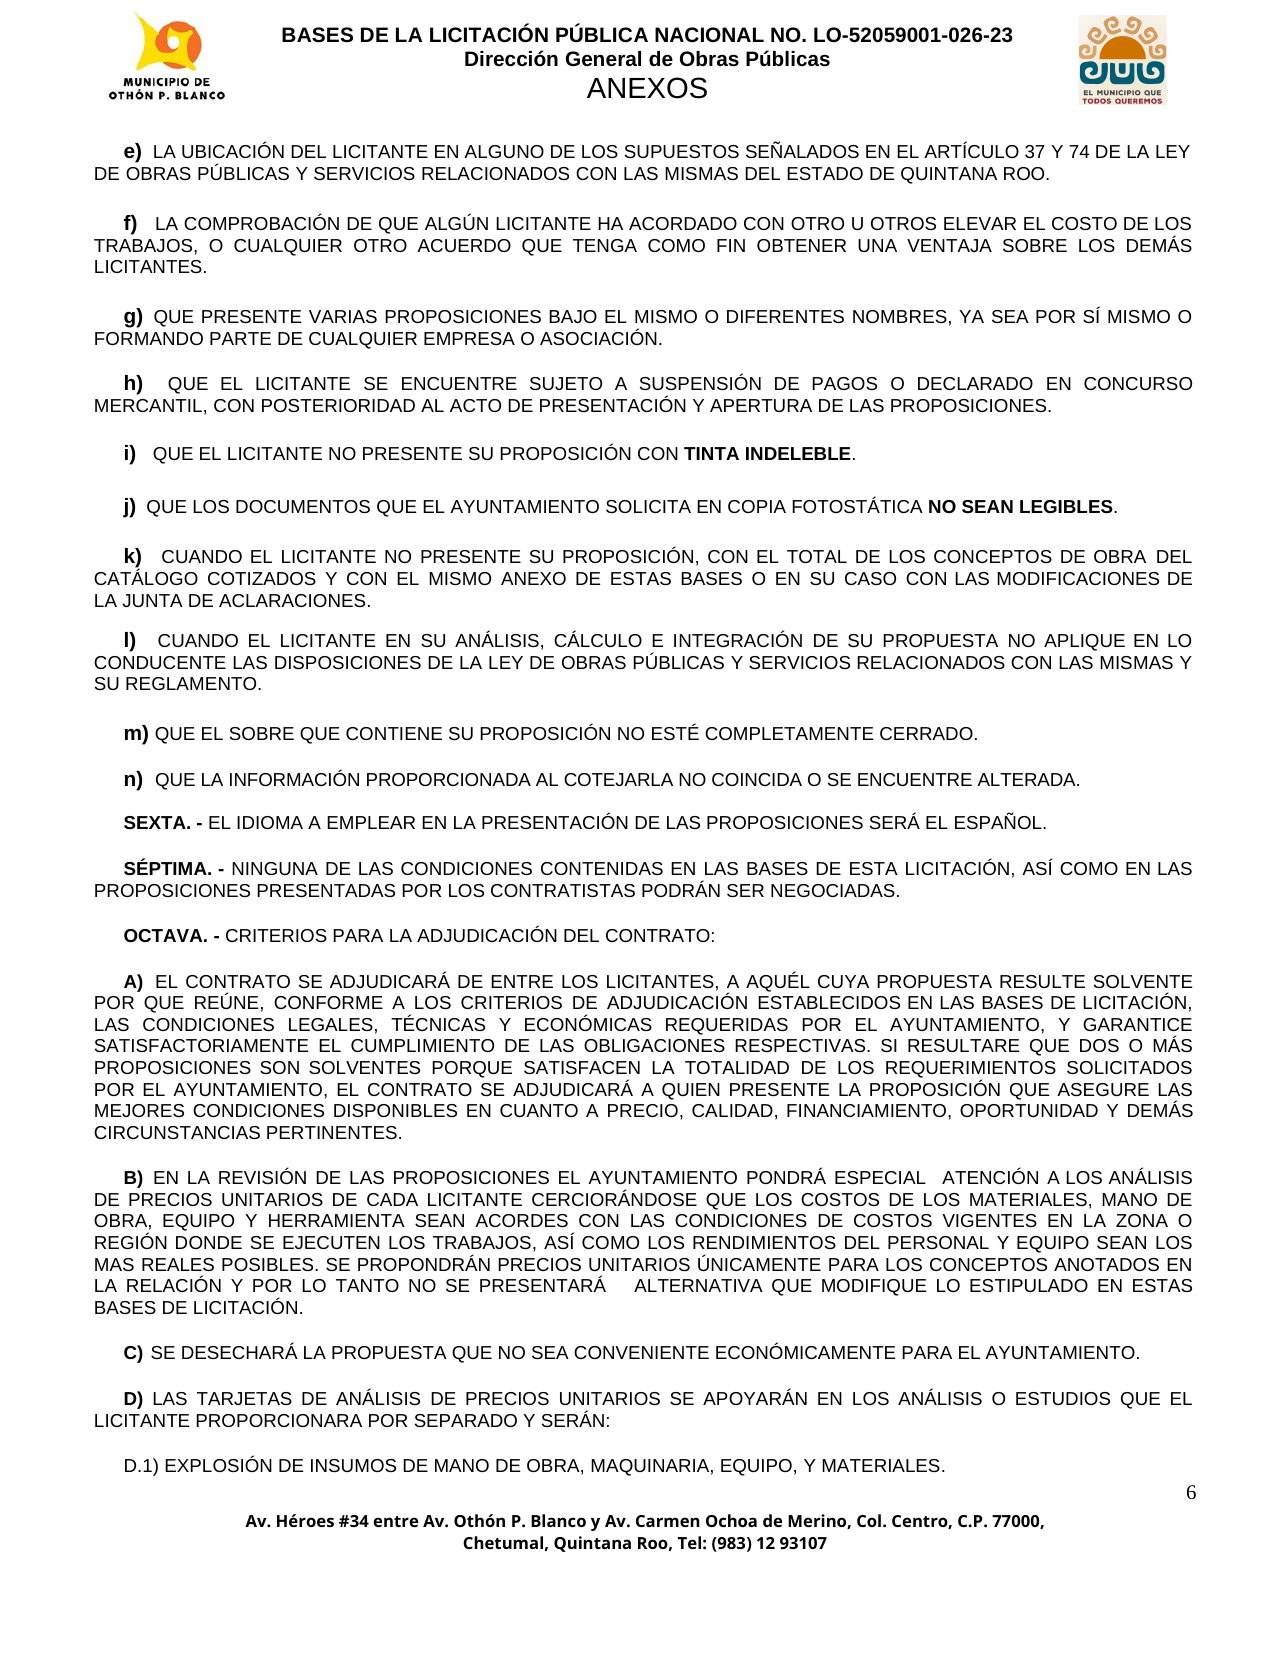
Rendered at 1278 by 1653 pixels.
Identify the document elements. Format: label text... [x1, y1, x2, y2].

picture [1078, 15, 1167, 105]
text C) SE DESECHARÁ LA PROPUESTA QUE NO SEA CONVENIENTE ECONÓMICAMENTE PARA EL AYUNTAMIENTO. [94, 1342, 1193, 1364]
text l) CUANDO EL LICITANTE EN SU ANÁLISIS, CÁLCULO E INTEGRACIÓN DE SU PROPUESTA NO APLIQUE EN LO CONDUCENTE LAS DISPOSICIONES DE LA LEY DE OBRAS PÚBLICAS Y SERVICIOS RELACIONADOS CON LAS MISMAS Y SU REGLAMENTO. [94, 628, 1193, 695]
text SEXTA. - EL IDIOMA A EMPLEAR EN LA PRESENTACIÓN DE LAS PROPOSICIONES SERÁ EL ESPAÑOL. [94, 812, 1193, 834]
text i) QUE EL LICITANTE NO PRESENTE SU PROPOSICIÓN CON TINTA INDELEBLE. [94, 441, 1193, 465]
text n) QUE LA INFORMACIÓN PROPORCIONADA AL COTEJARLA NO COINCIDA O SE ENCUENTRE ALTERADA. [94, 767, 1193, 791]
text OCTAVA. - CRITERIOS PARA LA ADJUDICACIÓN DEL CONTRATO: [94, 925, 1193, 947]
text D) LAS TARJETAS DE ANÁLISIS DE PRECIOS UNITARIOS SE APOYARÁN EN LOS ANÁLISIS O ESTUDIOS QUE EL LICITANTE PROPORCIONARA POR SEPARADO Y SERÁN: [94, 1388, 1193, 1431]
text j) QUE LOS DOCUMENTOS QUE EL AYUNTAMIENTO SOLICITA EN COPIA FOTOSTÁTICA NO SEAN LEGIBLES. [94, 493, 1193, 517]
text A) EL CONTRATO SE ADJUDICARÁ DE ENTRE LOS LICITANTES, A AQUÉL CUYA PROPUESTA RESULTE SOLVENTE POR QUE REÚNE, CONFORME A LOS CRITERIOS DE ADJUDICACIÓN ESTABLECIDOS EN LAS BASES DE LICITACIÓN, LAS CONDICIONES LEGALES, TÉCNICAS Y ECONÓMICAS REQUERIDAS POR EL AYUNTAMIENTO, Y GARANTICE SATISFACTORIAMENTE EL CUMPLIMIENTO DE LAS OBLIGACIONES RESPECTIVAS. SI RESULTARE QUE DOS O MÁS PROPOSICIONES SON SOLVENTES PORQUE SATISFACEN LA TOTALIDAD DE LOS REQUERIMIENTOS SOLICITADOS POR EL AYUNTAMIENTO, EL CONTRATO SE ADJUDICARÁ A QUIEN PRESENTE LA PROPOSICIÓN QUE ASEGURE LAS MEJORES CONDICIONES DISPONIBLES EN CUANTO A PRECIO, CALIDAD, FINANCIAMIENTO, OPORTUNIDAD Y DEMÁS CIRCUNSTANCIAS PERTINENTES. [94, 971, 1193, 1143]
text h) QUE EL LICITANTE SE ENCUENTRE SUJETO A SUSPENSIÓN DE PAGOS O DECLARADO EN CONCURSO MERCANTIL, CON POSTERIORIDAD AL ACTO DE PRESENTACIÓN Y APERTURA DE LAS PROPOSICIONES. [94, 371, 1193, 417]
text B) EN LA REVISIÓN DE LAS PROPOSICIONES EL AYUNTAMIENTO PONDRÁ ESPECIAL ATENCIÓN A LOS ANÁLISIS DE PRECIOS UNITARIOS DE CADA LICITANTE CERCIORÁNDOSE QUE LOS COSTOS DE LOS MATERIALES, MANO DE OBRA, EQUIPO Y HERRAMIENTA SEAN ACORDES CON LAS CONDICIONES DE COSTOS VIGENTES EN LA ZONA O REGIÓN DONDE SE EJECUTEN LOS TRABAJOS, ASÍ COMO LOS RENDIMIENTOS DEL PERSONAL Y EQUIPO SEAN LOS MAS REALES POSIBLES. SE PROPONDRÁN PRECIOS UNITARIOS ÚNICAMENTE PARA LOS CONCEPTOS ANOTADOS EN LA RELACIÓN Y POR LO TANTO NO SE PRESENTARÁ ALTERNATIVA QUE MODIFIQUE LO ESTIPULADO EN ESTAS BASES DE LICITACIÓN. [94, 1167, 1193, 1318]
text D.1) EXPLOSIÓN DE INSUMOS DE MANO DE OBRA, MAQUINARIA, EQUIPO, Y MATERIALES. [94, 1455, 1193, 1477]
text m) QUE EL SOBRE QUE CONTIENE SU PROPOSICIÓN NO ESTÉ COMPLETAMENTE CERRADO. [94, 721, 1193, 745]
text f) LA COMPROBACIÓN DE QUE ALGÚN LICITANTE HA ACORDADO CON OTRO U OTROS ELEVAR EL COSTO DE LOS TRABAJOS, O CUALQUIER OTRO ACUERDO QUE TENGA COMO FIN OBTENER UNA VENTAJA SOBRE LOS DEMÁS LICITANTES. [94, 211, 1193, 278]
text g) QUE PRESENTE VARIAS PROPOSICIONES BAJO EL MISMO O DIFERENTES NOMBRES, YA SEA POR SÍ MISMO O FORMANDO PARTE DE CUALQUIER EMPRESA O ASOCIACIÓN. [94, 304, 1193, 350]
text SÉPTIMA. - NINGUNA DE LAS CONDICIONES CONTENIDAS EN LAS BASES DE ESTA LICITACIÓN, ASÍ COMO EN LAS PROPOSICIONES PRESENTADAS POR LOS CONTRATISTAS PODRÁN SER NEGOCIADAS. [94, 858, 1193, 901]
text e) LA UBICACIÓN DEL LICITANTE EN ALGUNO DE LOS SUPUESTOS SEÑALADOS EN EL ARTÍCULO 37 Y 74 DE LA LEY DE OBRAS PÚBLICAS Y SERVICIOS RELACIONADOS CON LAS MISMAS DEL ESTADO DE QUINTANA ROO. [94, 139, 1193, 184]
text k) CUANDO EL LICITANTE NO PRESENTE SU PROPOSICIÓN, CON EL TOTAL DE LOS CONCEPTOS DE OBRA DEL CATÁLOGO COTIZADOS Y CON EL MISMO ANEXO DE ESTAS BASES O EN SU CASO CON LAS MODIFICACIONES DE LA JUNTA DE ACLARACIONES. [94, 544, 1193, 611]
picture [104, 0, 237, 114]
